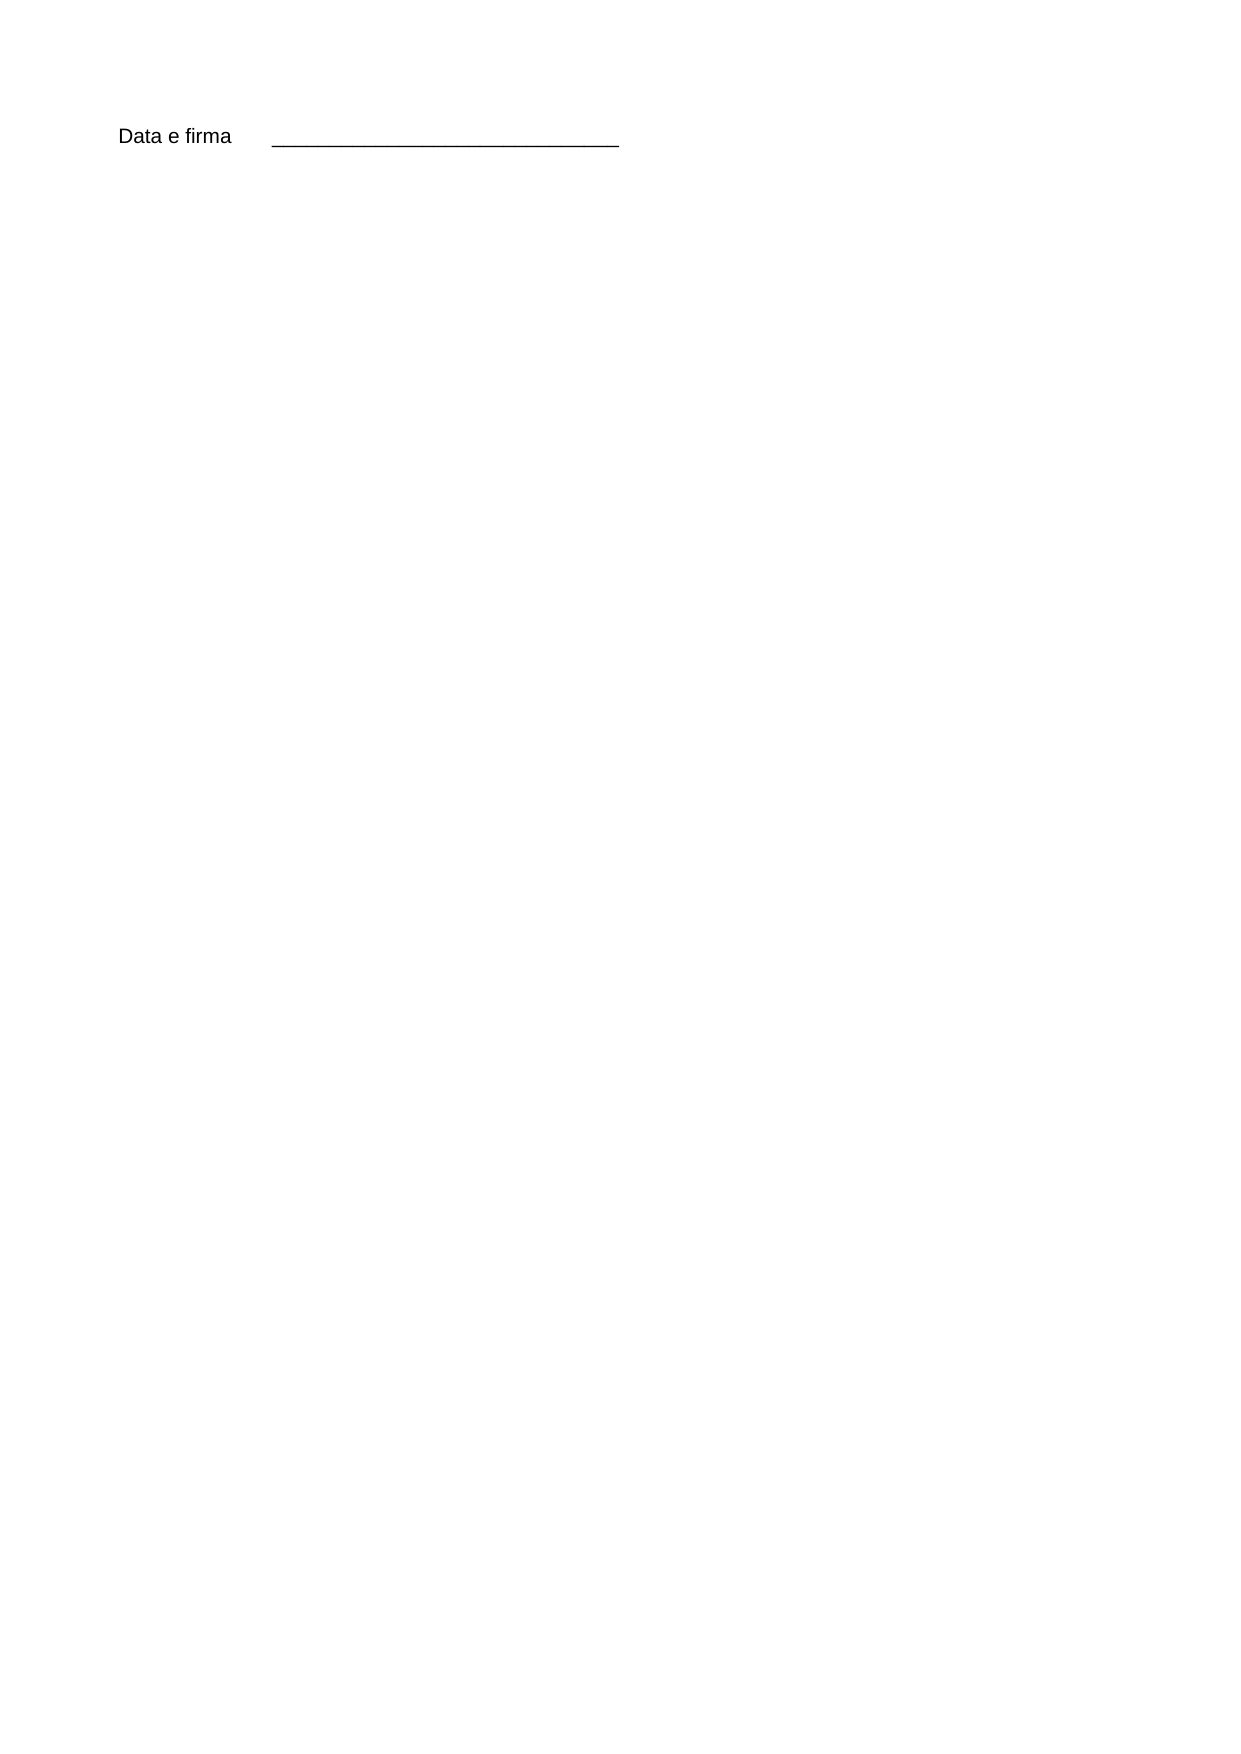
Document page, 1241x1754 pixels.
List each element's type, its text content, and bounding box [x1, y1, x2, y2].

text Data e firma ______________________________ [118, 118, 1033, 149]
